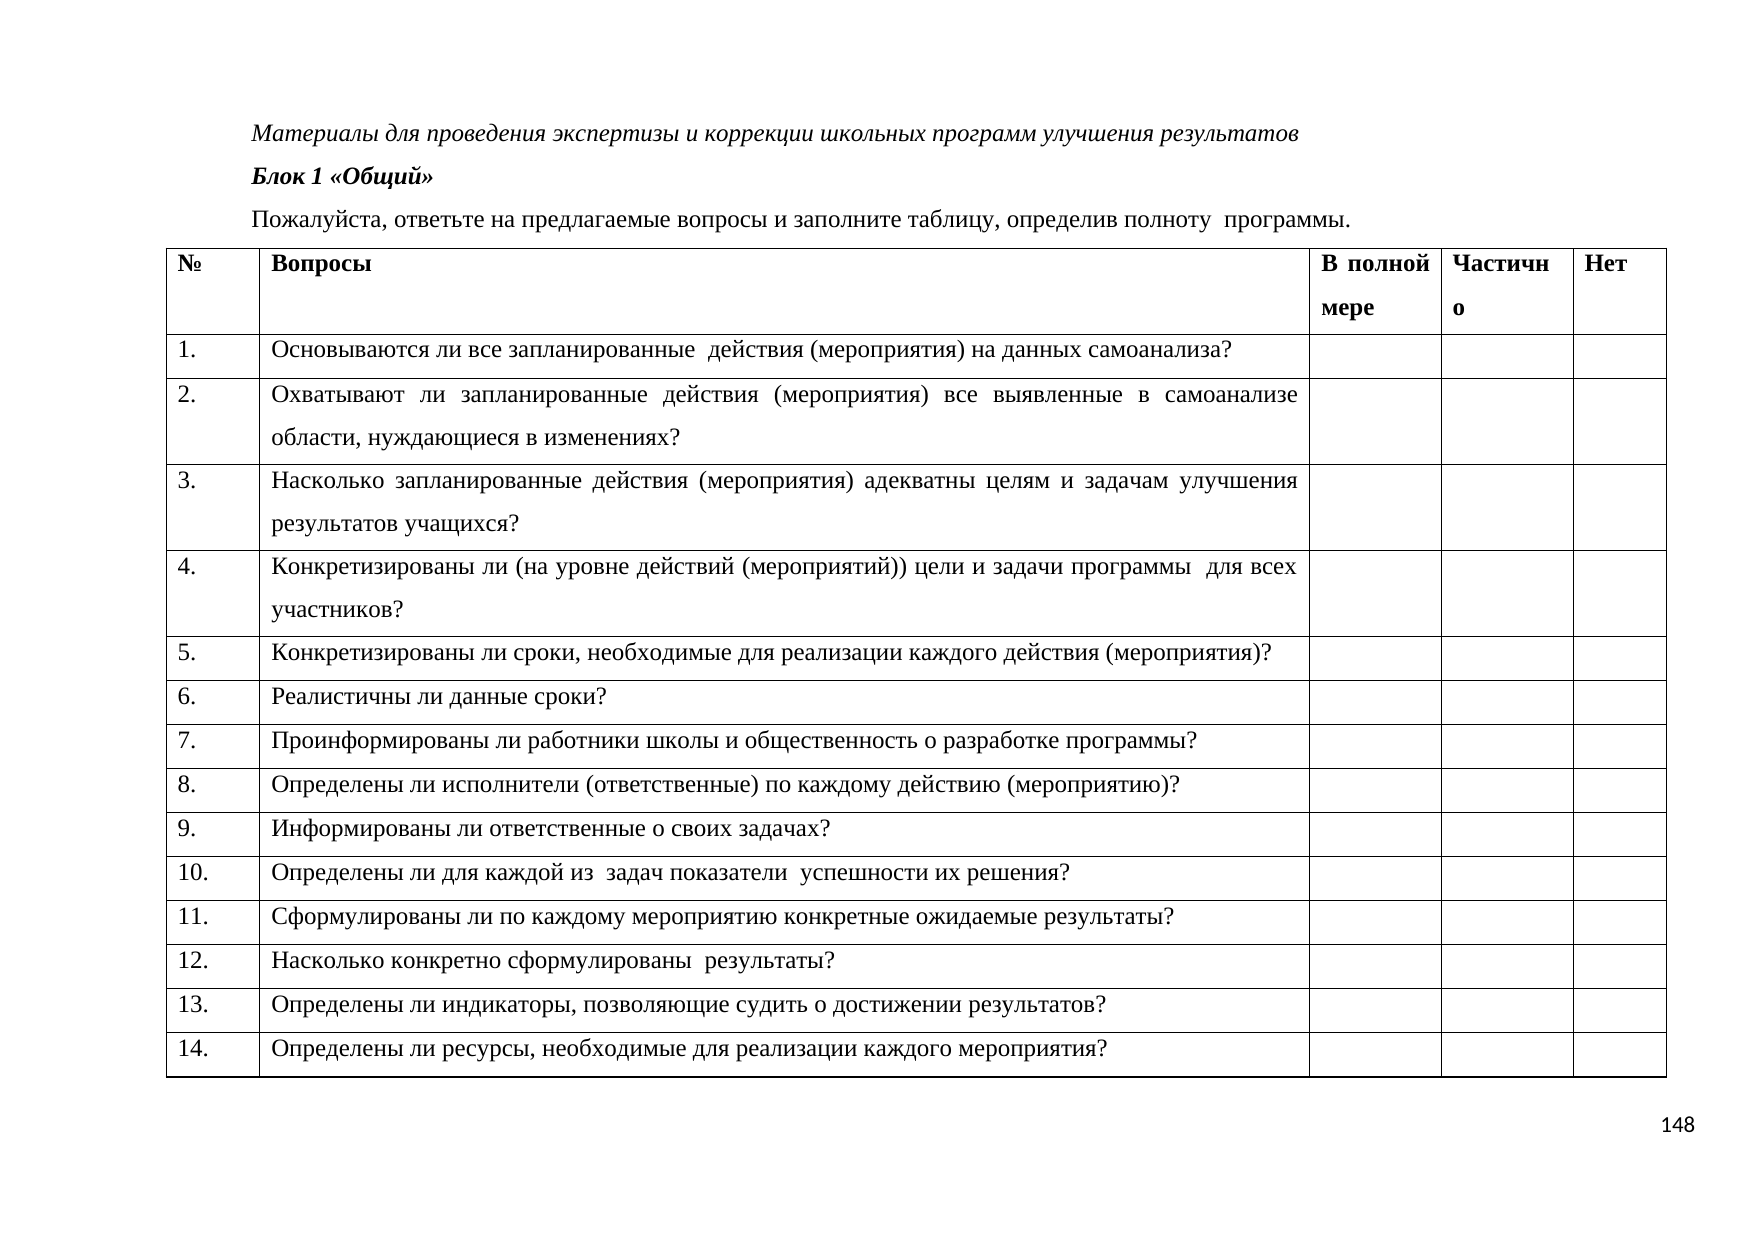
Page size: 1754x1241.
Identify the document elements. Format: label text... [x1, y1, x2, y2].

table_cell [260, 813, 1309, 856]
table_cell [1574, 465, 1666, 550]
text Пожалуйста, ответьте на предлагаемые вопросы и заполните таблицу, определив полноту программы. [177, 204, 1695, 233]
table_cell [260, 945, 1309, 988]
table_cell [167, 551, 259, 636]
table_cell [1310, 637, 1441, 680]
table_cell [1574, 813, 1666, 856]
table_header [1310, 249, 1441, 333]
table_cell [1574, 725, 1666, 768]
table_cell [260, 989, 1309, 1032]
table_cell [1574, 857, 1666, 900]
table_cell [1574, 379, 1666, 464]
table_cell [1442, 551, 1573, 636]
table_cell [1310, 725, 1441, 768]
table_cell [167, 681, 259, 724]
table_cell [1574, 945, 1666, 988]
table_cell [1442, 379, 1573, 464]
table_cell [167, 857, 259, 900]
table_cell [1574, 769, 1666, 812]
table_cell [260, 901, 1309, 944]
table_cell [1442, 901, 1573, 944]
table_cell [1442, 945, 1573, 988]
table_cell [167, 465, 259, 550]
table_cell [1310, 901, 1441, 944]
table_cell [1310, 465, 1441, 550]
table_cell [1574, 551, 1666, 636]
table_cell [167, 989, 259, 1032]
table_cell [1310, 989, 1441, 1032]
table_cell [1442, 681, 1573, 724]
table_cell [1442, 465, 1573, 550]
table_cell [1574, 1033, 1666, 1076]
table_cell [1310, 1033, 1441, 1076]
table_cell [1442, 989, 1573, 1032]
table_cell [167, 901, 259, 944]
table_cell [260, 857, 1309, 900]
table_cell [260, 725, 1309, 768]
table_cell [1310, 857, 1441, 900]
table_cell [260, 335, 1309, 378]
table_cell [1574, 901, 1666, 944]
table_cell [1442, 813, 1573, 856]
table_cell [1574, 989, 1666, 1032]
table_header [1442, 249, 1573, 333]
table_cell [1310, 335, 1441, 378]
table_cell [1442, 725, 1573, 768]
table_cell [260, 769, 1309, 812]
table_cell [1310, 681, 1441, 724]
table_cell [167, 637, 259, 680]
text Блок 1 «Общий» [177, 161, 1695, 190]
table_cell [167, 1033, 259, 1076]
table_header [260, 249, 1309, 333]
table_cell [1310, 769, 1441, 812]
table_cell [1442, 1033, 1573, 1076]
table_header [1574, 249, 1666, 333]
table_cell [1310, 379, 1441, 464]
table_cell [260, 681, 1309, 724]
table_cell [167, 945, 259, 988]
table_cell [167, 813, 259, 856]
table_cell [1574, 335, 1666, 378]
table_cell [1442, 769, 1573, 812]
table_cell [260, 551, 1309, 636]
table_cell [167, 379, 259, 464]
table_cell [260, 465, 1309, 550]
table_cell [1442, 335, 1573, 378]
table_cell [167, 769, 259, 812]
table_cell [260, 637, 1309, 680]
text Материалы для проведения экспертизы и коррекции школьных программ улучшения результатов [177, 118, 1695, 147]
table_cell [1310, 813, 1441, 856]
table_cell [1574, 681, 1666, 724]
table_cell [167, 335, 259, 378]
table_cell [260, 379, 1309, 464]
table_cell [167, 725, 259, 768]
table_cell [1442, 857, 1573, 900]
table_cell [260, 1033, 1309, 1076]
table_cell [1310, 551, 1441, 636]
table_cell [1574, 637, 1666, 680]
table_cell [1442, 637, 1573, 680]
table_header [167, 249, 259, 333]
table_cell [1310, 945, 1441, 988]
